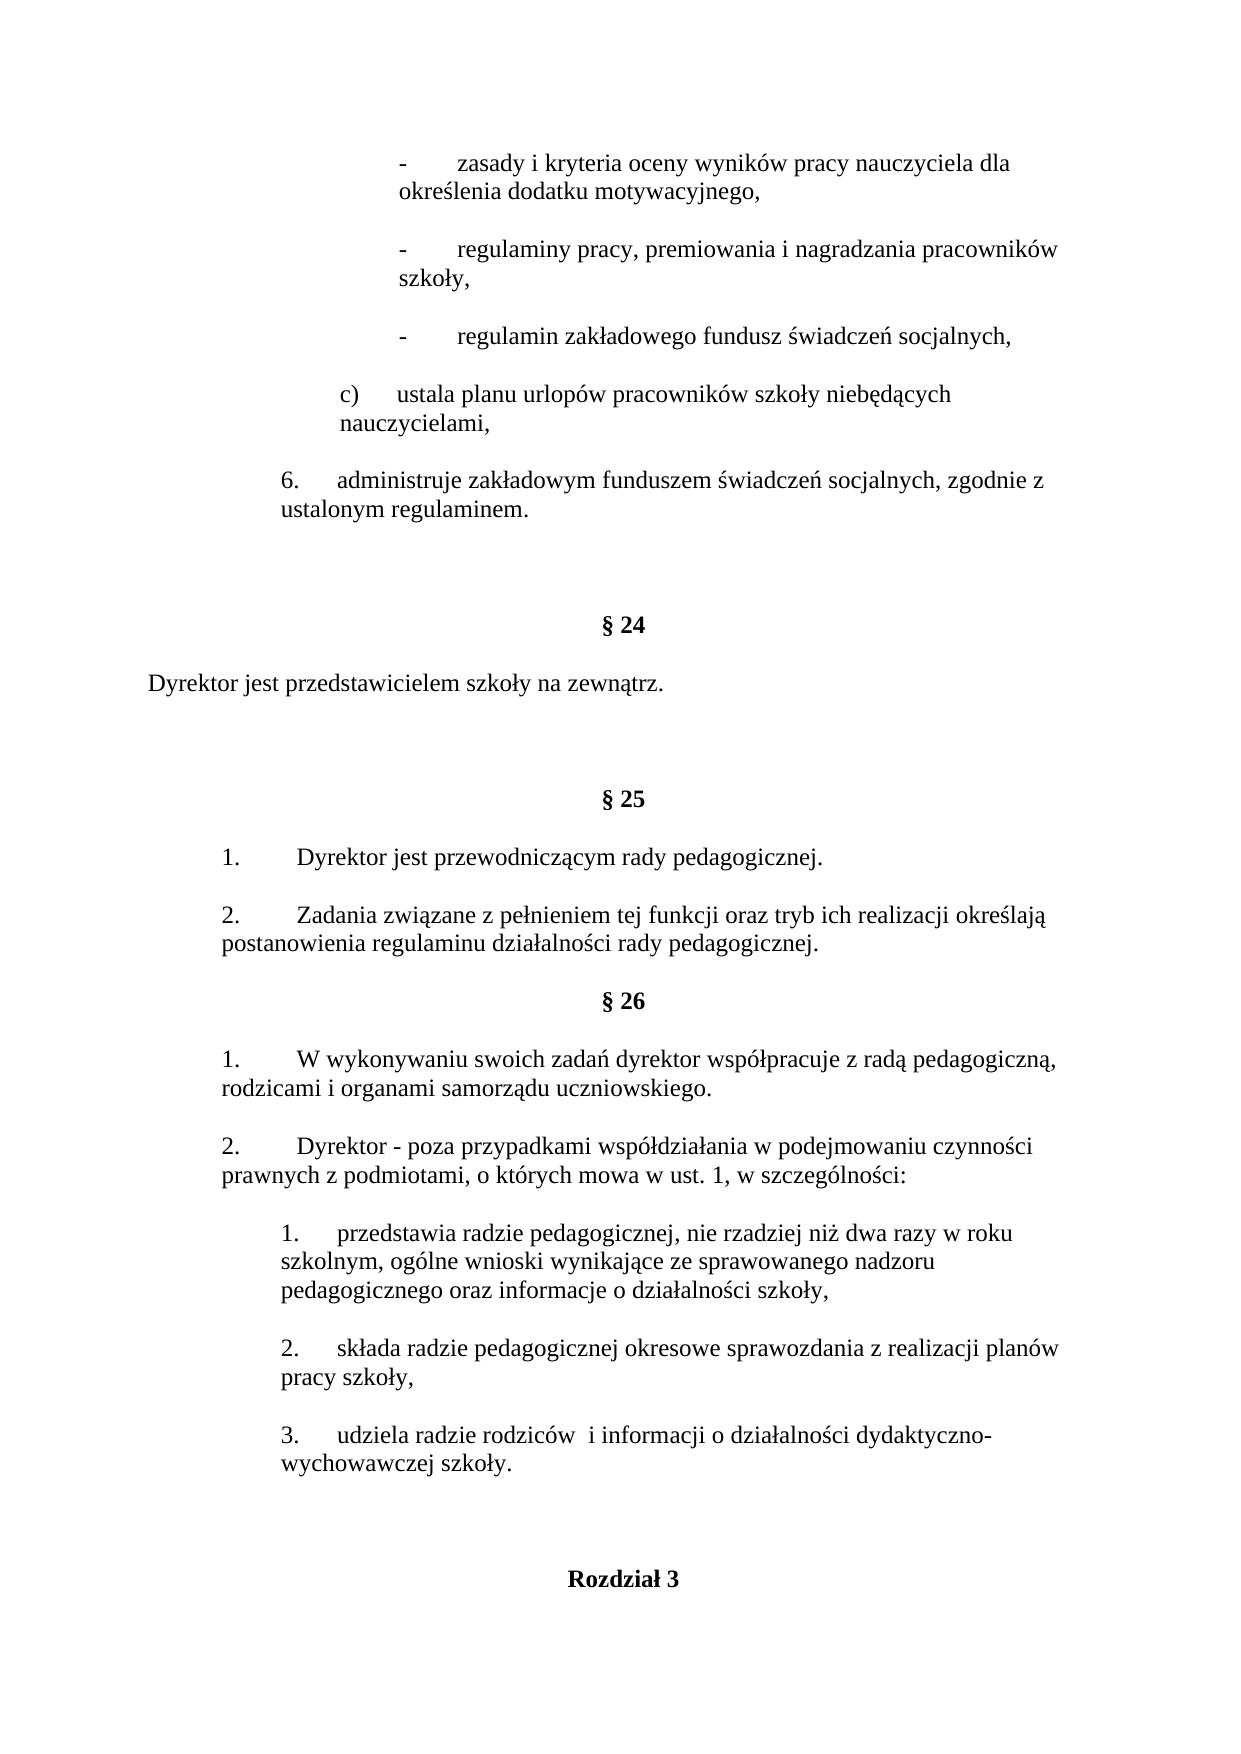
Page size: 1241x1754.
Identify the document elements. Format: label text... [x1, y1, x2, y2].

text § 26 [154, 986, 1093, 1015]
text Dyrektor jest przedstawicielem szkoły na zewnątrz. [148, 668, 1093, 697]
text 2. składa radzie pedagogicznej okresowe sprawozdania z realizacji planów pracy szkoły, [281, 1333, 1093, 1391]
text - regulaminy pracy, premiowania i nagradzania pracowników szkoły, [399, 234, 1093, 292]
text § 25 [154, 784, 1093, 813]
text 2. Zadania związane z pełnieniem tej funkcji oraz tryb ich realizacji określają postanowienia regulaminu działalności rady pedagogicznej. [221, 900, 1093, 957]
text 6. administruje zakładowym funduszem świadczeń socjalnych, zgodnie z ustalonym regulaminem. [281, 466, 1093, 523]
text 1. W wykonywaniu swoich zadań dyrektor współpracuje z radą pedagogiczną, rodzicami i organami samorządu uczniowskiego. [221, 1044, 1093, 1102]
text 2. Dyrektor - poza przypadkami współdziałania w podejmowaniu czynności prawnych z podmiotami, o których mowa w ust. 1, w szczególności: [221, 1131, 1093, 1188]
text - regulamin zakładowego fundusz świadczeń socjalnych, [399, 321, 1093, 350]
text c) ustala planu urlopów pracowników szkoły niebędących nauczycielami, [339, 379, 1093, 436]
text 3. udziela radzie rodziców i informacji o działalności dydaktyczno-wychowawczej szkoły. [281, 1420, 1093, 1477]
text 1. Dyrektor jest przewodniczącym rady pedagogicznej. [221, 842, 1093, 871]
text § 24 [154, 610, 1093, 639]
text Rozdział 3 [154, 1564, 1093, 1593]
text 1. przedstawia radzie pedagogicznej, nie rzadziej niż dwa razy w roku szkolnym, ogólne wnioski wynikające ze sprawowanego nadzoru pedagogicznego oraz informacje o działalności szkoły, [281, 1218, 1093, 1304]
text - zasady i kryteria oceny wyników pracy nauczyciela dla określenia dodatku motywacyjnego, [399, 148, 1093, 205]
